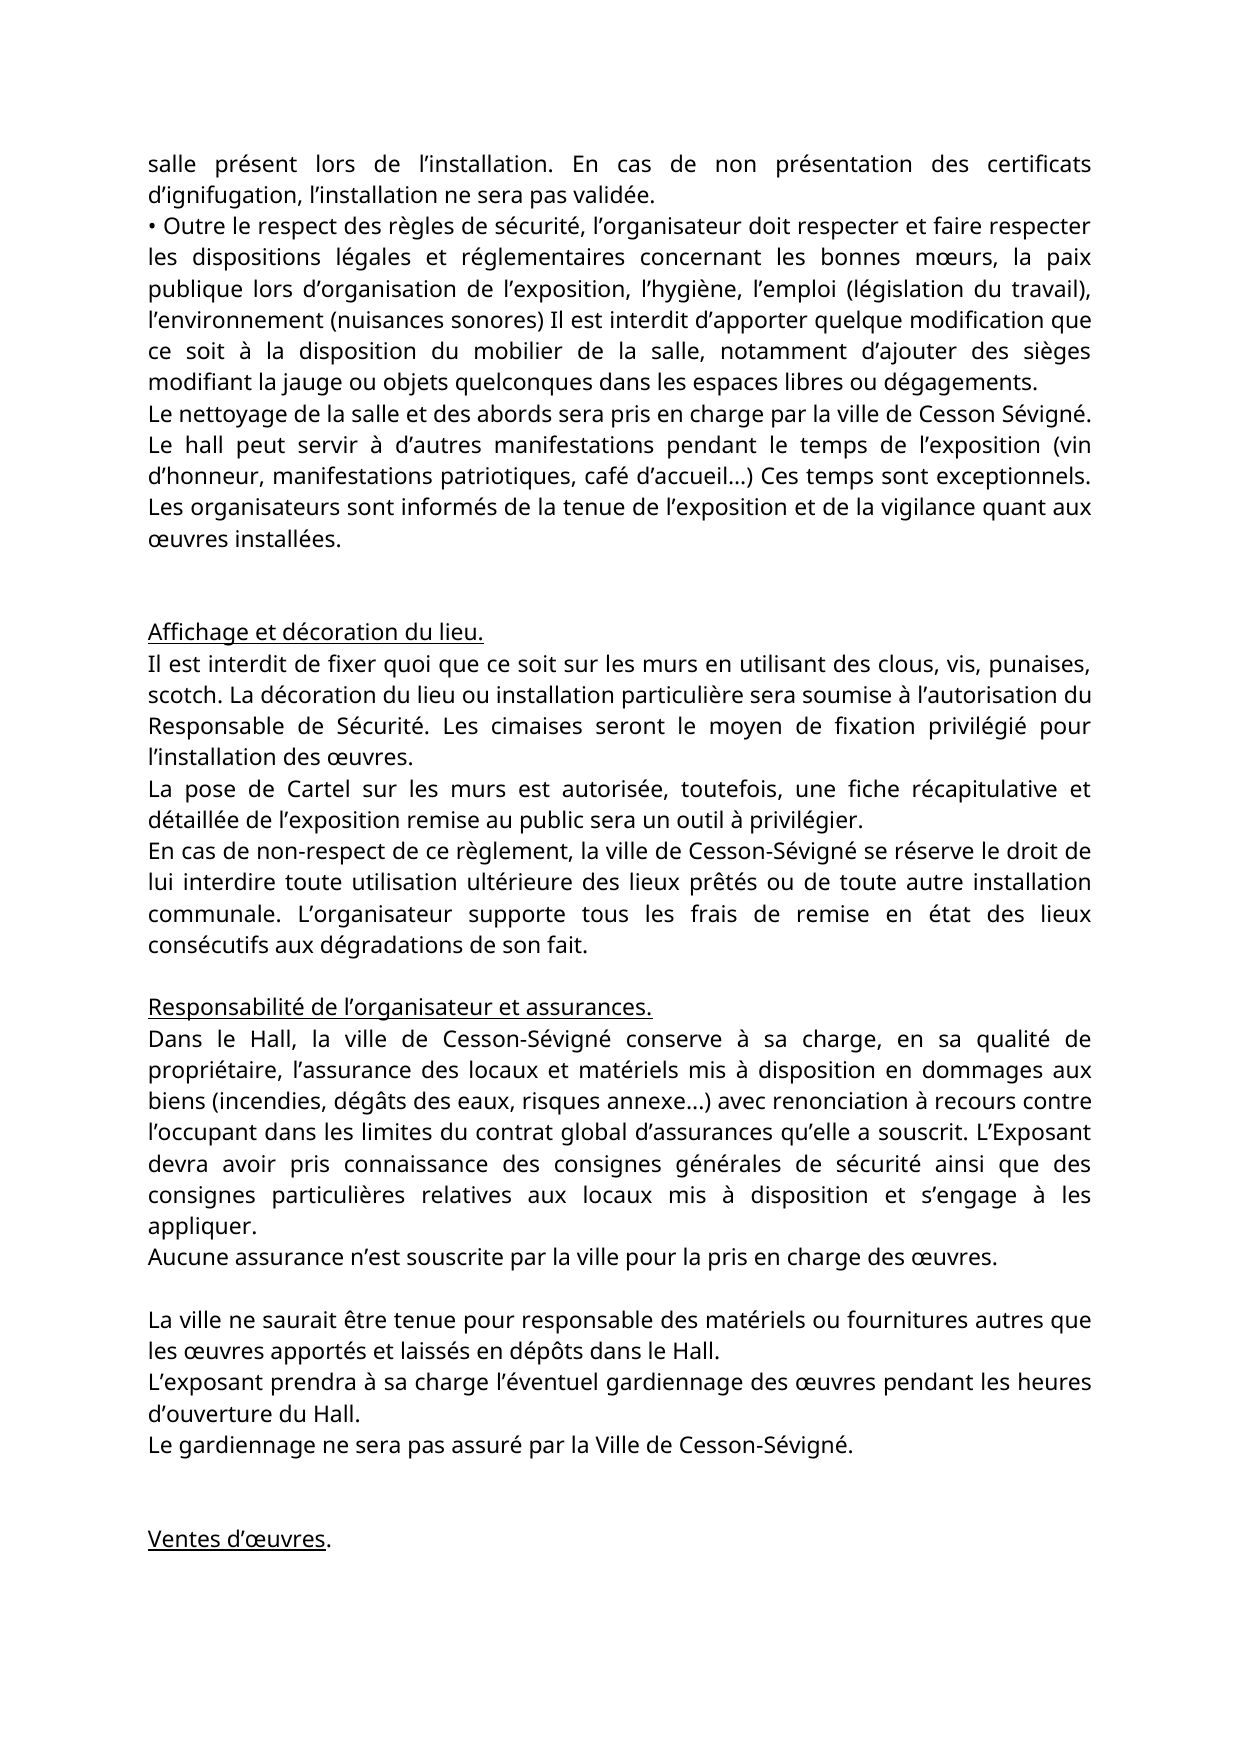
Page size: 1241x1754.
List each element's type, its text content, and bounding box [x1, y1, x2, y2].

text Affichage et décoration du lieu. [148, 616, 1093, 648]
text Dans le Hall, la ville de Cesson-Sévigné conserve à sa charge, en sa qualité de propriétaire, l’assurance des locaux et matériels mis à disposition en dommages aux biens (incendies, dégâts des eaux, risques annexe...) avec renonciation à recours contre l’occupant dans les limites du contrat global d’assurances qu’elle a souscrit. L’Exposant devra avoir pris connaissance des consignes générales de sécurité ainsi que des consignes particulières relatives aux locaux mis à disposition et s’engage à les appliquer. [148, 1023, 1093, 1241]
text La ville ne saurait être tenue pour responsable des matériels ou fournitures autres que les œuvres apportés et laissés en dépôts dans le Hall. [148, 1304, 1093, 1366]
text En cas de non-respect de ce règlement, la ville de Cesson-Sévigné se réserve le droit de lui interdire toute utilisation ultérieure des lieux prêtés ou de toute autre installation communale. L’organisateur supporte tous les frais de remise en état des lieux consécutifs aux dégradations de son fait. [148, 835, 1093, 960]
text La pose de Cartel sur les murs est autorisée, toutefois, une fiche récapitulative et détaillée de l’exposition remise au public sera un outil à privilégier. [148, 773, 1093, 835]
text Il est interdit de fixer quoi que ce soit sur les murs en utilisant des clous, vis, punaises, scotch. La décoration du lieu ou installation particulière sera soumise à l’autorisation du Responsable de Sécurité. Les cimaises seront le moyen de fixation privilégié pour l’installation des œuvres. [148, 648, 1093, 773]
text Le hall peut servir à d’autres manifestations pendant le temps de l’exposition (vin d’honneur, manifestations patriotiques, café d’accueil…) Ces temps sont exceptionnels. Les organisateurs sont informés de la tenue de l’exposition et de la vigilance quant aux œuvres installées. [148, 429, 1093, 554]
text • Outre le respect des règles de sécurité, l’organisateur doit respecter et faire respecter les dispositions légales et réglementaires concernant les bonnes mœurs, la paix publique lors d’organisation de l’exposition, l’hygiène, l’emploi (législation du travail), l’environnement (nuisances sonores) Il est interdit d’apporter quelque modification que ce soit à la disposition du mobilier de la salle, notamment d’ajouter des sièges modifiant la jauge ou objets quelconques dans les espaces libres ou dégagements. [148, 210, 1093, 398]
text Aucune assurance n’est souscrite par la ville pour la pris en charge des œuvres. [148, 1241, 1093, 1273]
text Ventes d’œuvres. [148, 1523, 1093, 1554]
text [148, 148, 1093, 210]
text Responsabilité de l’organisateur et assurances. [148, 991, 1093, 1023]
text L’exposant prendra à sa charge l’éventuel gardiennage des œuvres pendant les heures d’ouverture du Hall. [148, 1366, 1093, 1429]
text Le gardiennage ne sera pas assuré par la Ville de Cesson-Sévigné. [148, 1429, 1093, 1460]
text Le nettoyage de la salle et des abords sera pris en charge par la ville de Cesson Sévigné. [148, 398, 1093, 429]
